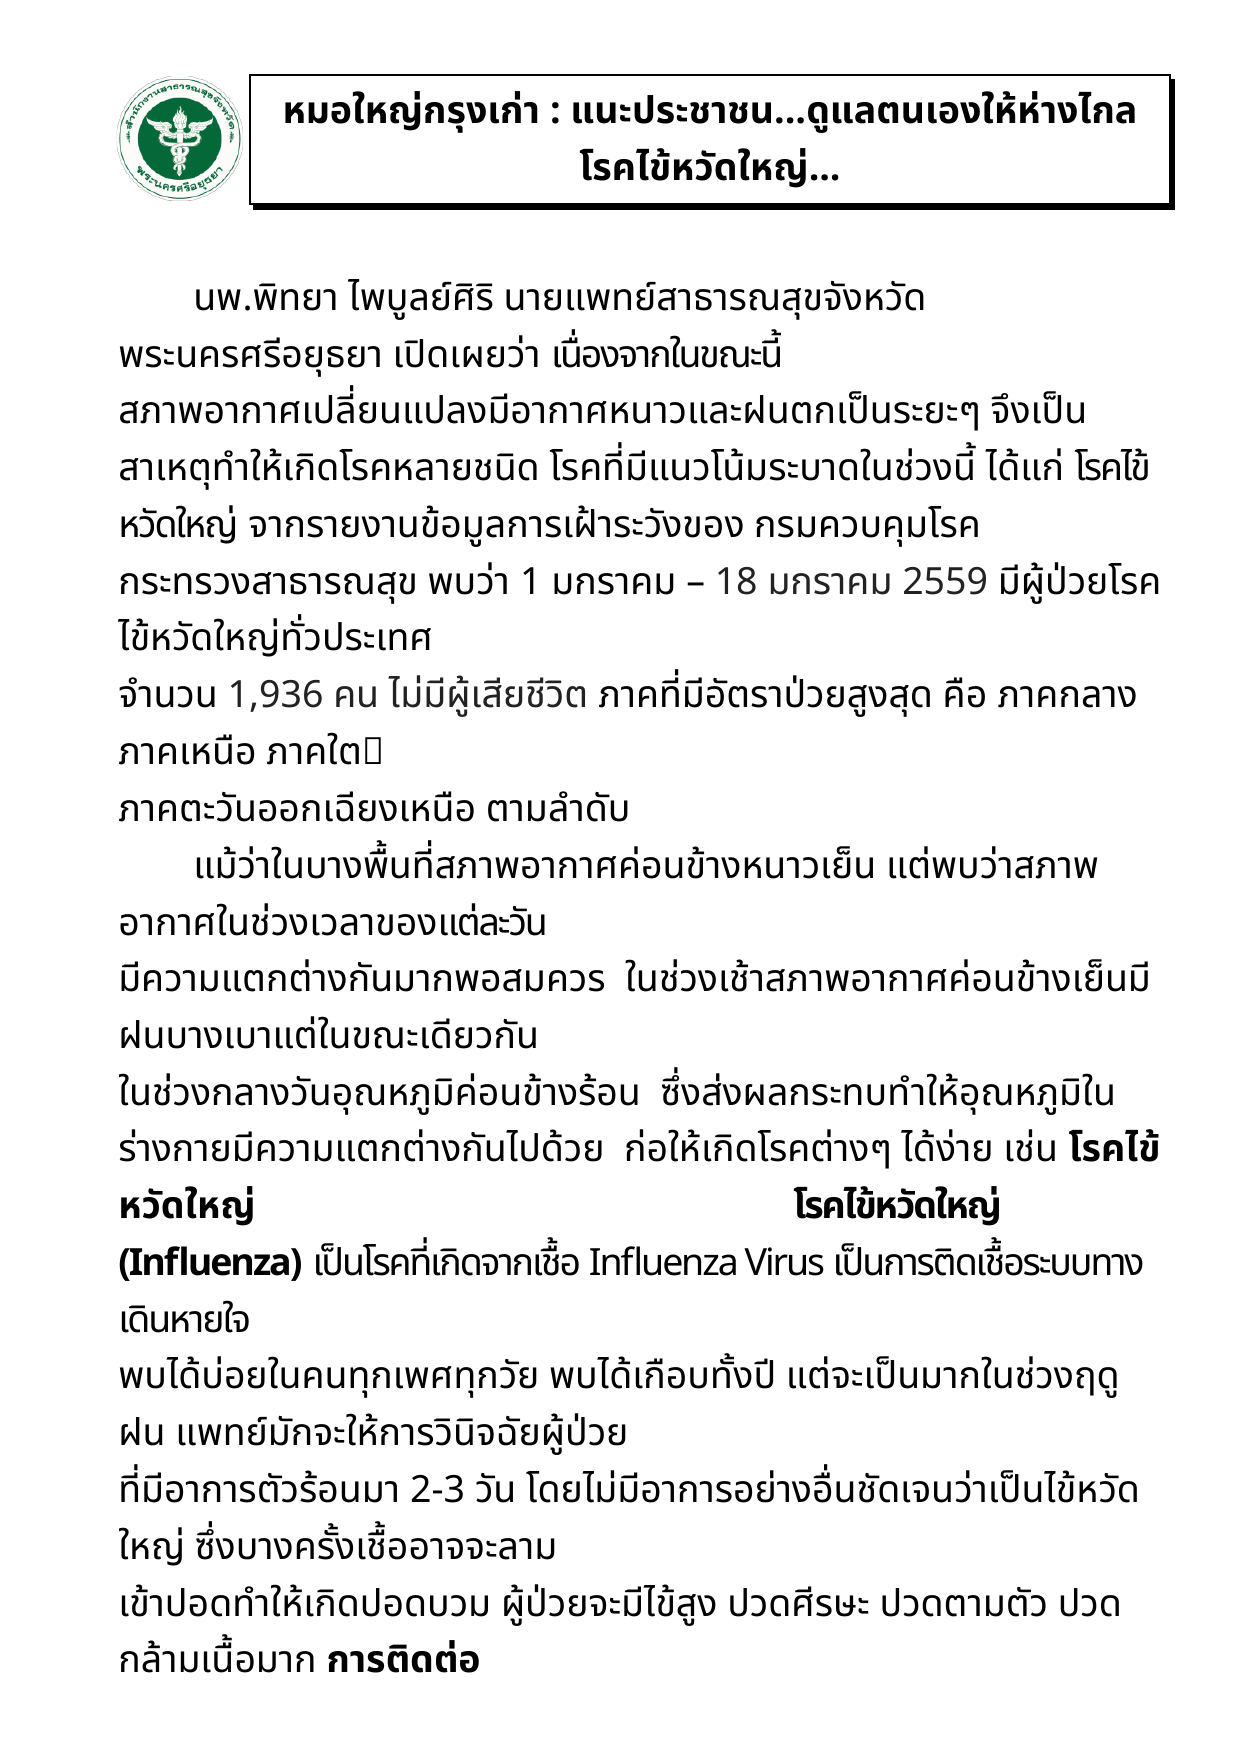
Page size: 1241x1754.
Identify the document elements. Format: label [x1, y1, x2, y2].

picture [116, 76, 243, 201]
text [118, 270, 1167, 1689]
